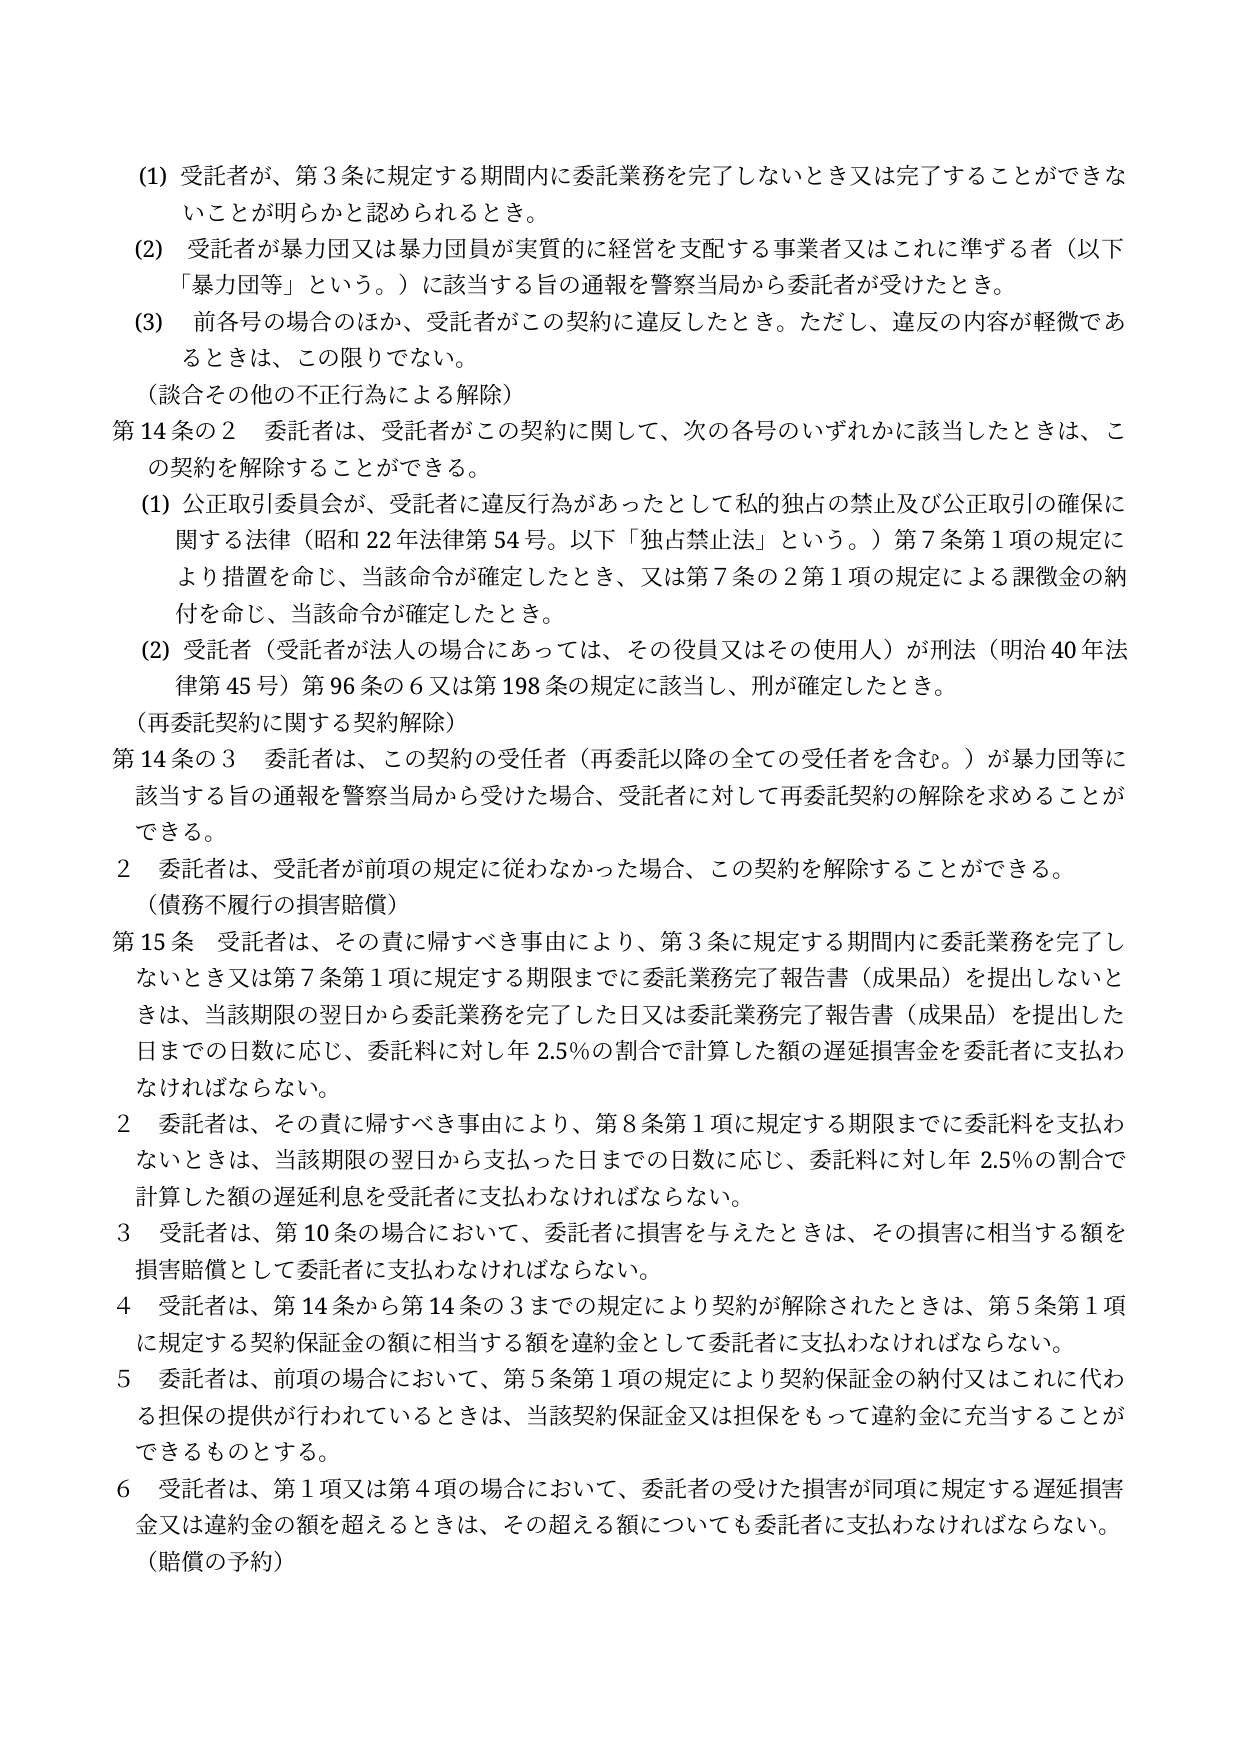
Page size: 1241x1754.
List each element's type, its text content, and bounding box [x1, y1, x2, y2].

text ２ 委託者は、受託者が前項の規定に従わなかった場合、この契約を解除することができる。 [112, 849, 1128, 886]
text （賠償の予約） [112, 1542, 1128, 1578]
text ５ 委託者は、前項の場合において、第５条第１項の規定により契約保証金の納付又はこれに代わる担保の提供が行われているときは、当該契約保証金又は担保をもって違約金に充当することができるものとする。 [112, 1359, 1128, 1469]
text ３ 受託者は、第10条の場合において、委託者に損害を与えたときは、その損害に相当する額を損害賠償として委託者に支払わなければならない。 [112, 1214, 1128, 1287]
text (2) 受託者が暴力団又は暴力団員が実質的に経営を支配する事業者又はこれに準ずる者（以下「暴力団等」という。）に該当する旨の通報を警察当局から委託者が受けたとき。 [134, 229, 1128, 302]
text (3) 前各号の場合のほか、受託者がこの契約に違反したとき。ただし、違反の内容が軽微であるときは、この限りでない。 [134, 302, 1128, 375]
text 第15条 受託者は、その責に帰すべき事由により、第３条に規定する期間内に委託業務を完了しないとき又は第７条第１項に規定する期限までに委託業務完了報告書（成果品）を提出しないときは、当該期限の翌日から委託業務を完了した日又は委託業務完了報告書（成果品）を提出した日までの日数に応じ、委託料に対し年2.5％の割合で計算した額の遅延損害金を委託者に支払わなければならない。 [112, 922, 1128, 1104]
text ２ 委託者は、その責に帰すべき事由により、第８条第１項に規定する期限までに委託料を支払わないときは、当該期限の翌日から支払った日までの日数に応じ、委託料に対し年2.5％の割合で計算した額の遅延利息を受託者に支払わなければならない。 [112, 1104, 1128, 1214]
text 第14条の３ 委託者は、この契約の受任者（再委託以降の全ての受任者を含む。）が暴力団等に該当する旨の通報を警察当局から受けた場合、受託者に対して再委託契約の解除を求めることができる。 [112, 740, 1128, 849]
text （債務不履行の損害賠償） [112, 886, 1128, 922]
text (2) 受託者（受託者が法人の場合にあっては、その役員又はその使用人）が刑法（明治40年法律第45号）第96条の６又は第198条の規定に該当し、刑が確定したとき。 [141, 630, 1128, 703]
text ６ 受託者は、第１項又は第４項の場合において、委託者の受けた損害が同項に規定する遅延損害金又は違約金の額を超えるときは、その超える額についても委託者に支払わなければならない。 [112, 1469, 1128, 1542]
text (1) 受託者が、第３条に規定する期間内に委託業務を完了しないとき又は完了することができないことが明らかと認められるとき。 [138, 156, 1128, 229]
text ４ 受託者は、第14条から第14条の３までの規定により契約が解除されたときは、第５条第１項に規定する契約保証金の額に相当する額を違約金として委託者に支払わなければならない。 [112, 1287, 1128, 1359]
text （談合その他の不正行為による解除） [112, 375, 1128, 412]
text 第14条の２ 委託者は、受託者がこの契約に関して、次の各号のいずれかに該当したときは、この契約を解除することができる。 [112, 412, 1128, 484]
text （再委託契約に関する契約解除） [112, 703, 1128, 740]
text (1) 公正取引委員会が、受託者に違反行為があったとして私的独占の禁止及び公正取引の確保に関する法律（昭和22年法律第54号。以下「独占禁止法」という。）第７条第１項の規定により措置を命じ、当該命令が確定したとき、又は第７条の２第１項の規定による課徴金の納付を命じ、当該命令が確定したとき。 [141, 484, 1128, 630]
